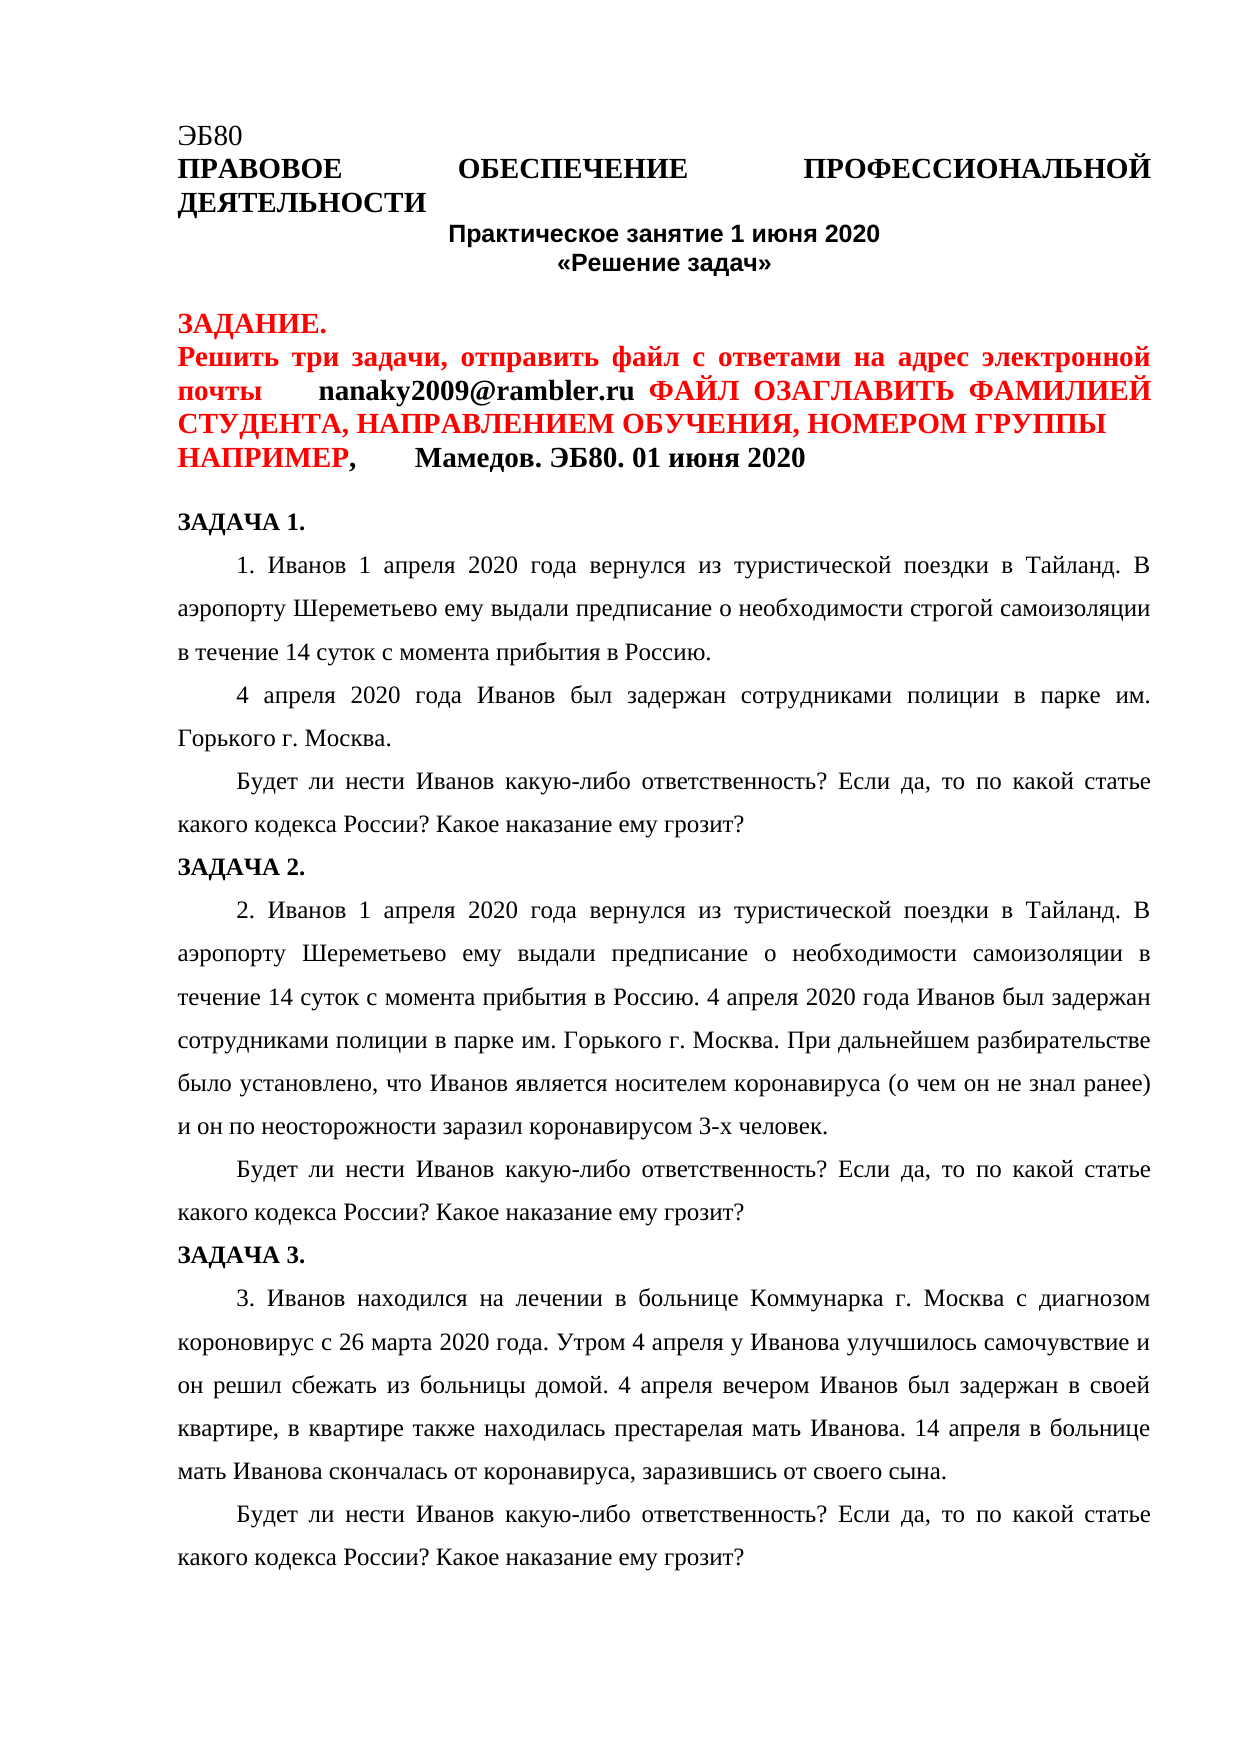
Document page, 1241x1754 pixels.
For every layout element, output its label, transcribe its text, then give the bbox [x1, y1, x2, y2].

text Будет ли нести Иванов какую-либо ответственность? Если да, то по какой статье какого кодекса России? Какое наказание ему грозит? [177, 1499, 1152, 1571]
text 3. Иванов находился на лечении в больнице Коммунарка г. Москва с диагнозом короновирус с 26 марта 2020 года. Утром 4 апреля у Иванова улучшилось самочувствие и он решил сбежать из больницы домой. 4 апреля вечером Иванов был задержан в своей квартире, в квартире также находилась престарелая мать Иванова. 14 апреля в больнице мать Иванова скончалась от коронавируса, заразившись от своего сына. [177, 1283, 1152, 1485]
text Решить три задачи, отправить файл с ответами на адрес электронной почты nanaky2009@rambler.ru ФАЙЛ ОЗАГЛАВИТЬ ФАМИЛИЕЙ СТУДЕНТА, НАПРАВЛЕНИЕМ ОБУЧЕНИЯ, НОМЕРОМ ГРУППЫ [177, 339, 1152, 440]
text ЭБ80 [177, 118, 1152, 152]
text ПРАВОВОЕ ОБЕСПЕЧЕНИЕ ПРОФЕССИОНАЛЬНОЙ ДЕЯТЕЛЬНОСТИ [177, 152, 1152, 219]
text НАПРИМЕР, Мамедов. ЭБ80. 01 июня 2020 [177, 440, 1152, 474]
text ЗАДАНИЕ. [177, 306, 1152, 339]
text Практическое занятие 1 июня 2020 [177, 219, 1152, 247]
text ЗАДАЧА 2. [177, 852, 1152, 881]
text 1. Иванов 1 апреля 2020 года вернулся из туристической поездки в Тайланд. В аэропорту Шереметьево ему выдали предписание о необходимости строгой самоизоляции в течение 14 суток с момента прибытия в Россию. [177, 550, 1152, 665]
text 2. Иванов 1 апреля 2020 года вернулся из туристической поездки в Тайланд. В аэропорту Шереметьево ему выдали предписание о необходимости самоизоляции в течение 14 суток с момента прибытия в Россию. 4 апреля 2020 года Иванов был задержан сотрудниками полиции в парке им. Горького г. Москва. При дальнейшем разбирательстве было установлено, что Иванов является носителем коронавируса (о чем он не знал ранее) и он по неосторожности заразил коронавирусом 3-х человек. [177, 895, 1152, 1140]
text ЗАДАЧА 1. [177, 507, 1152, 536]
text Будет ли нести Иванов какую-либо ответственность? Если да, то по какой статье какого кодекса России? Какое наказание ему грозит? [177, 766, 1152, 838]
text ЗАДАЧА 3. [177, 1240, 1152, 1269]
text 4 апреля 2020 года Иванов был задержан сотрудниками полиции в парке им. Горького г. Москва. [177, 680, 1152, 752]
text «Решение задач» [177, 247, 1152, 276]
text Будет ли нести Иванов какую-либо ответственность? Если да, то по какой статье какого кодекса России? Какое наказание ему грозит? [177, 1154, 1152, 1226]
